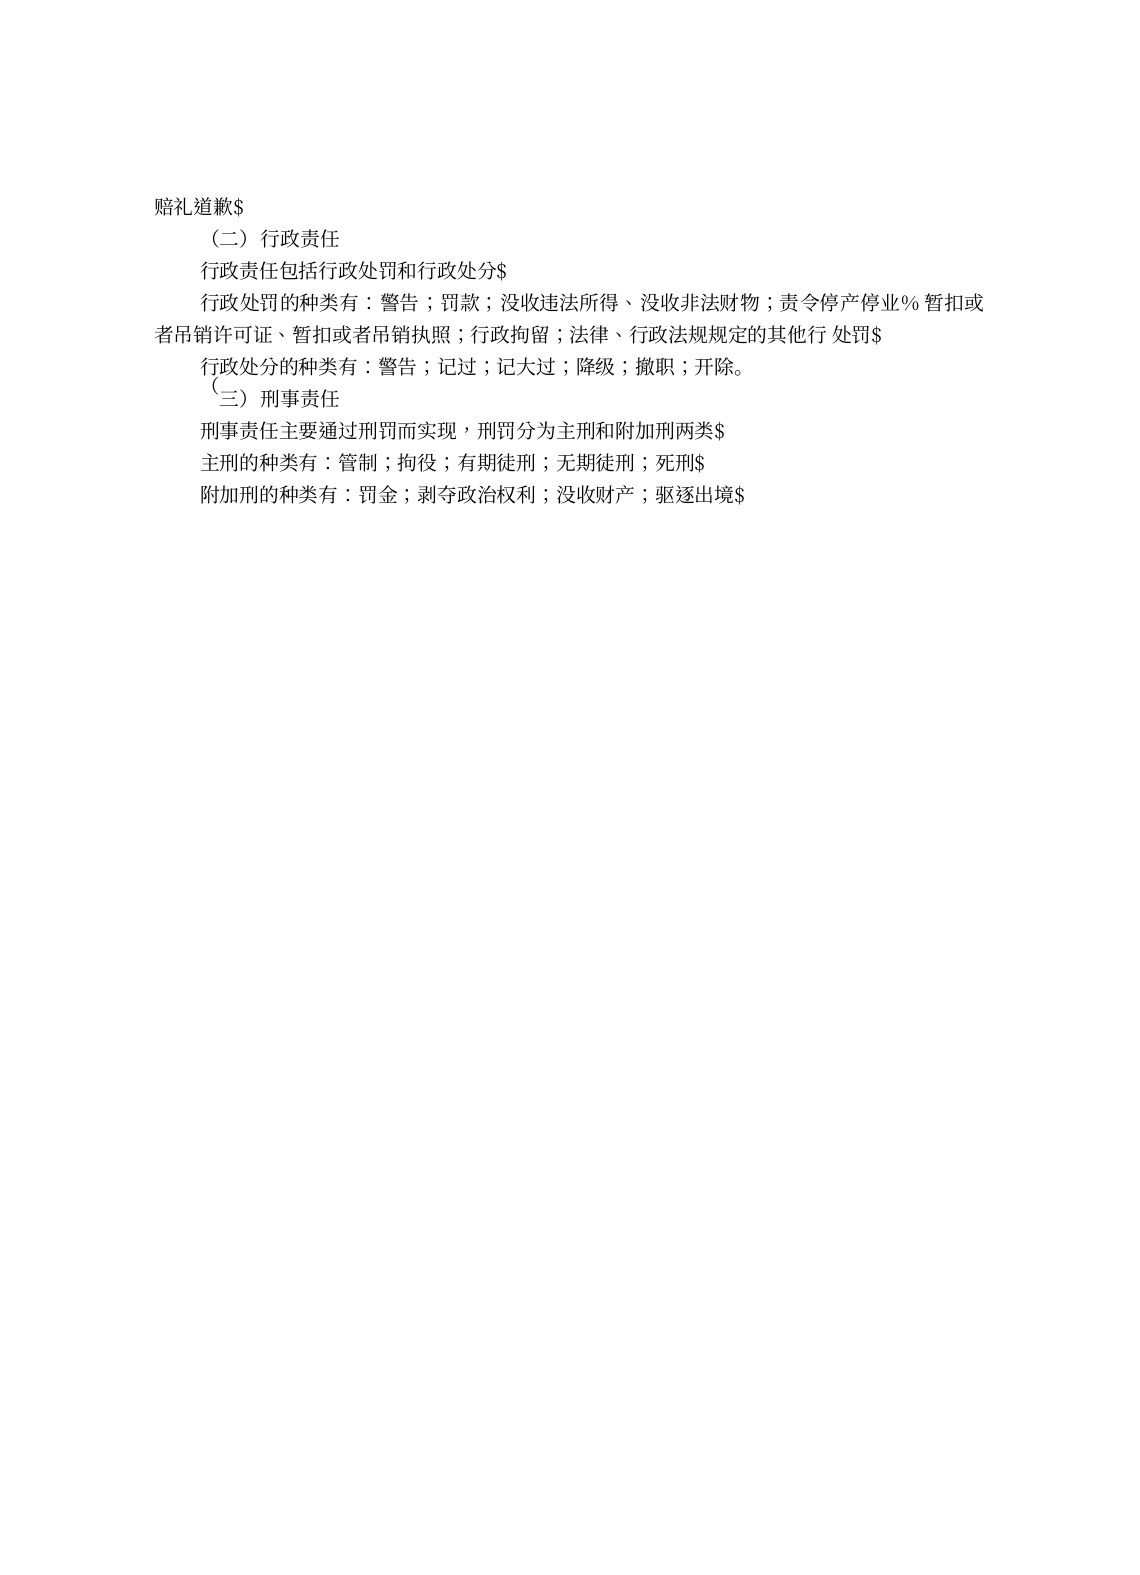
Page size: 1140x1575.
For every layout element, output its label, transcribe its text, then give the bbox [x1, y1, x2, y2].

text 行政处罚的种类有：警告；罚款；没收违法所得、没收非法财物；责令停产停业% 暂扣或者吊销许可证、暂扣或者吊销执照；行政拘留；法律、行政法规规定的其他行 处罚$ [154, 285, 984, 349]
text （二） 行政责任 [154, 221, 984, 253]
text 赔礼道歉$ [154, 189, 984, 221]
text 行政责任包括行政处罚和行政处分$ [154, 253, 984, 285]
text 附加刑的种类有：罚金；剥夺政治权利；没收财产；驱逐出境$ [154, 477, 984, 509]
text 行政处分的种类有：警告；记过；记大过；降级；撤职；开除。 [154, 349, 984, 381]
text 主刑的种类有：管制；拘役；有期徒刑；无期徒刑；死刑$ [154, 445, 984, 477]
text 刑事责任主要通过刑罚而实现，刑罚分为主刑和附加刑两类$ [154, 413, 984, 445]
text （三） 刑事责任 [154, 381, 984, 413]
